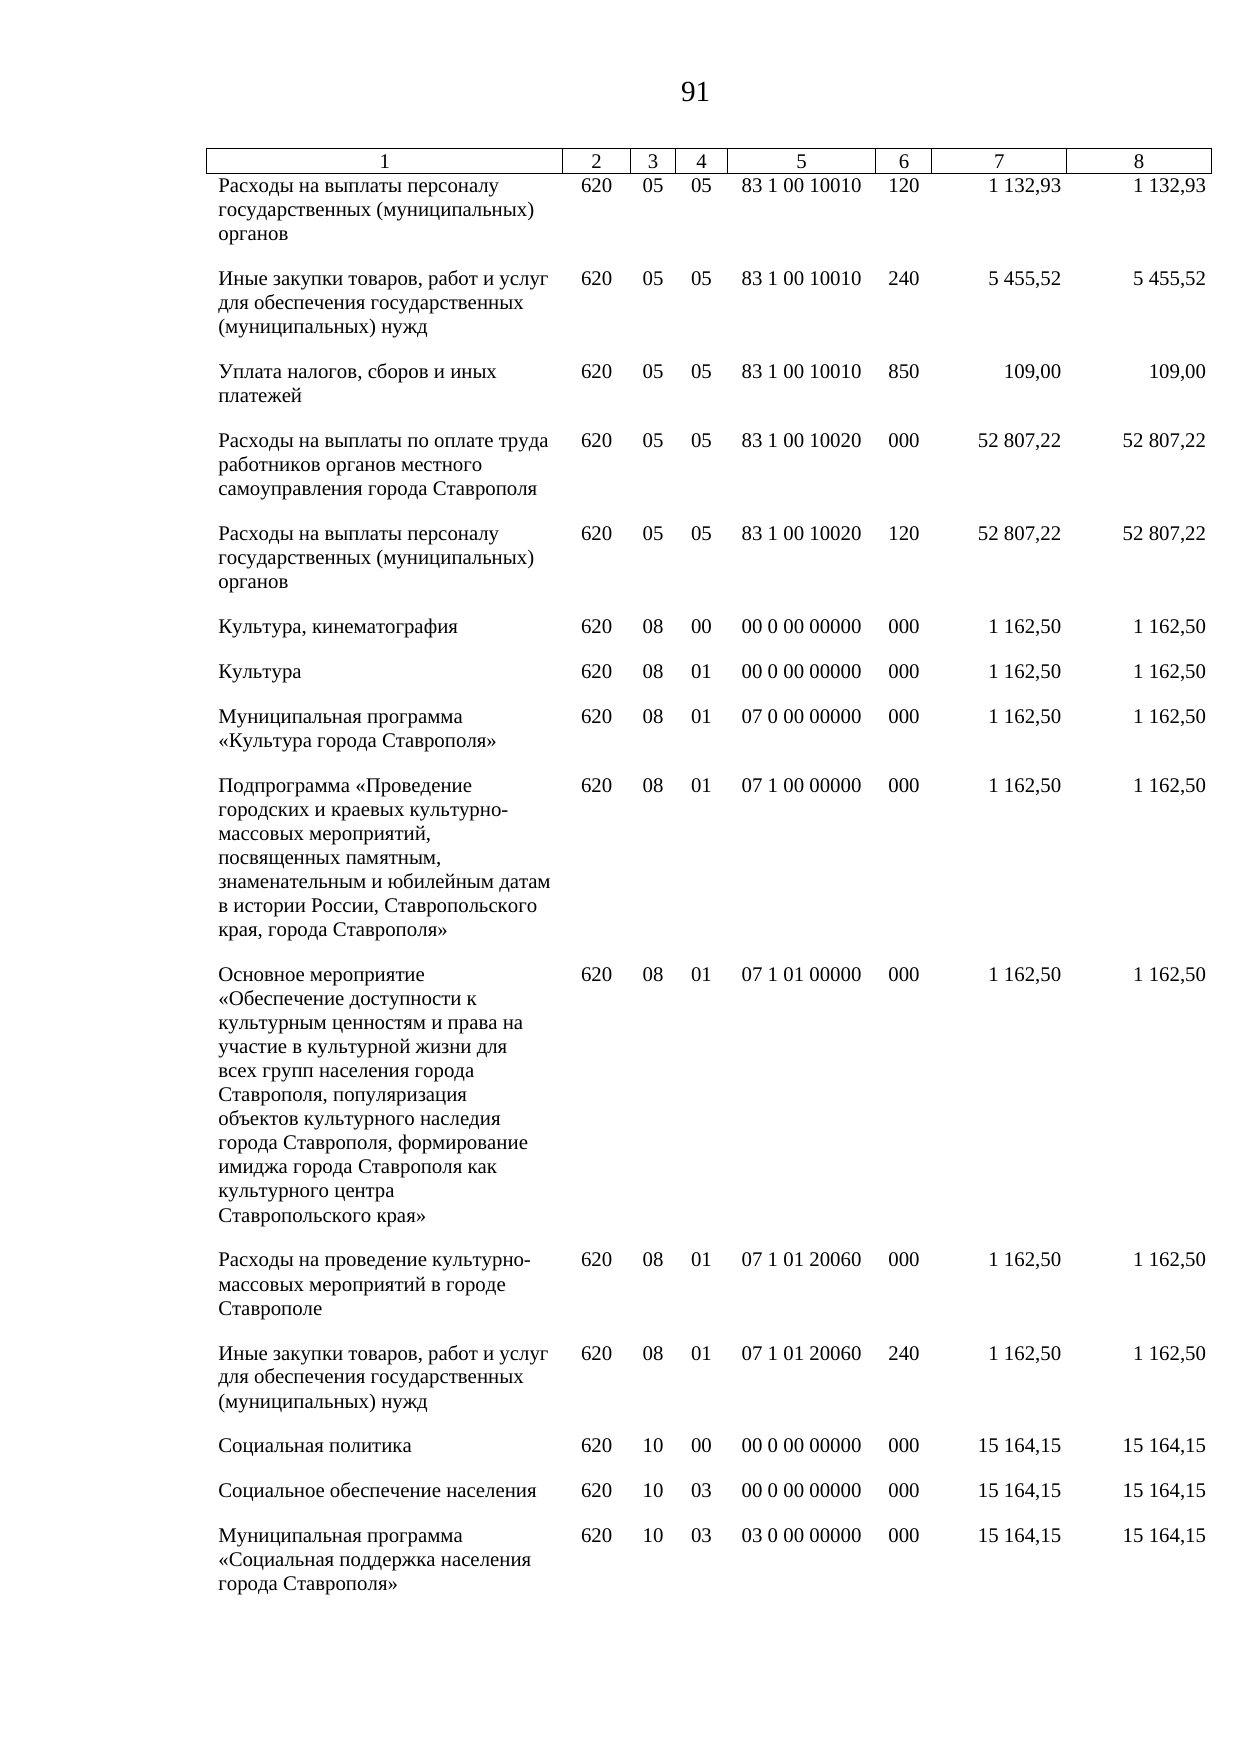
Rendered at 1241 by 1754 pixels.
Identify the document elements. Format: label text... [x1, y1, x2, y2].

table_header 1 [207, 149, 562, 173]
table_header 8 [1067, 149, 1211, 173]
table_header 2 [563, 149, 630, 173]
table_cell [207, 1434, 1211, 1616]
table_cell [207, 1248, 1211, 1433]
table_header 3 [631, 149, 675, 173]
table_header 5 [728, 149, 875, 173]
table_header 6 [876, 149, 931, 173]
table_header 7 [932, 149, 1066, 173]
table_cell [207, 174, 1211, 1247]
table_header 4 [676, 149, 727, 173]
